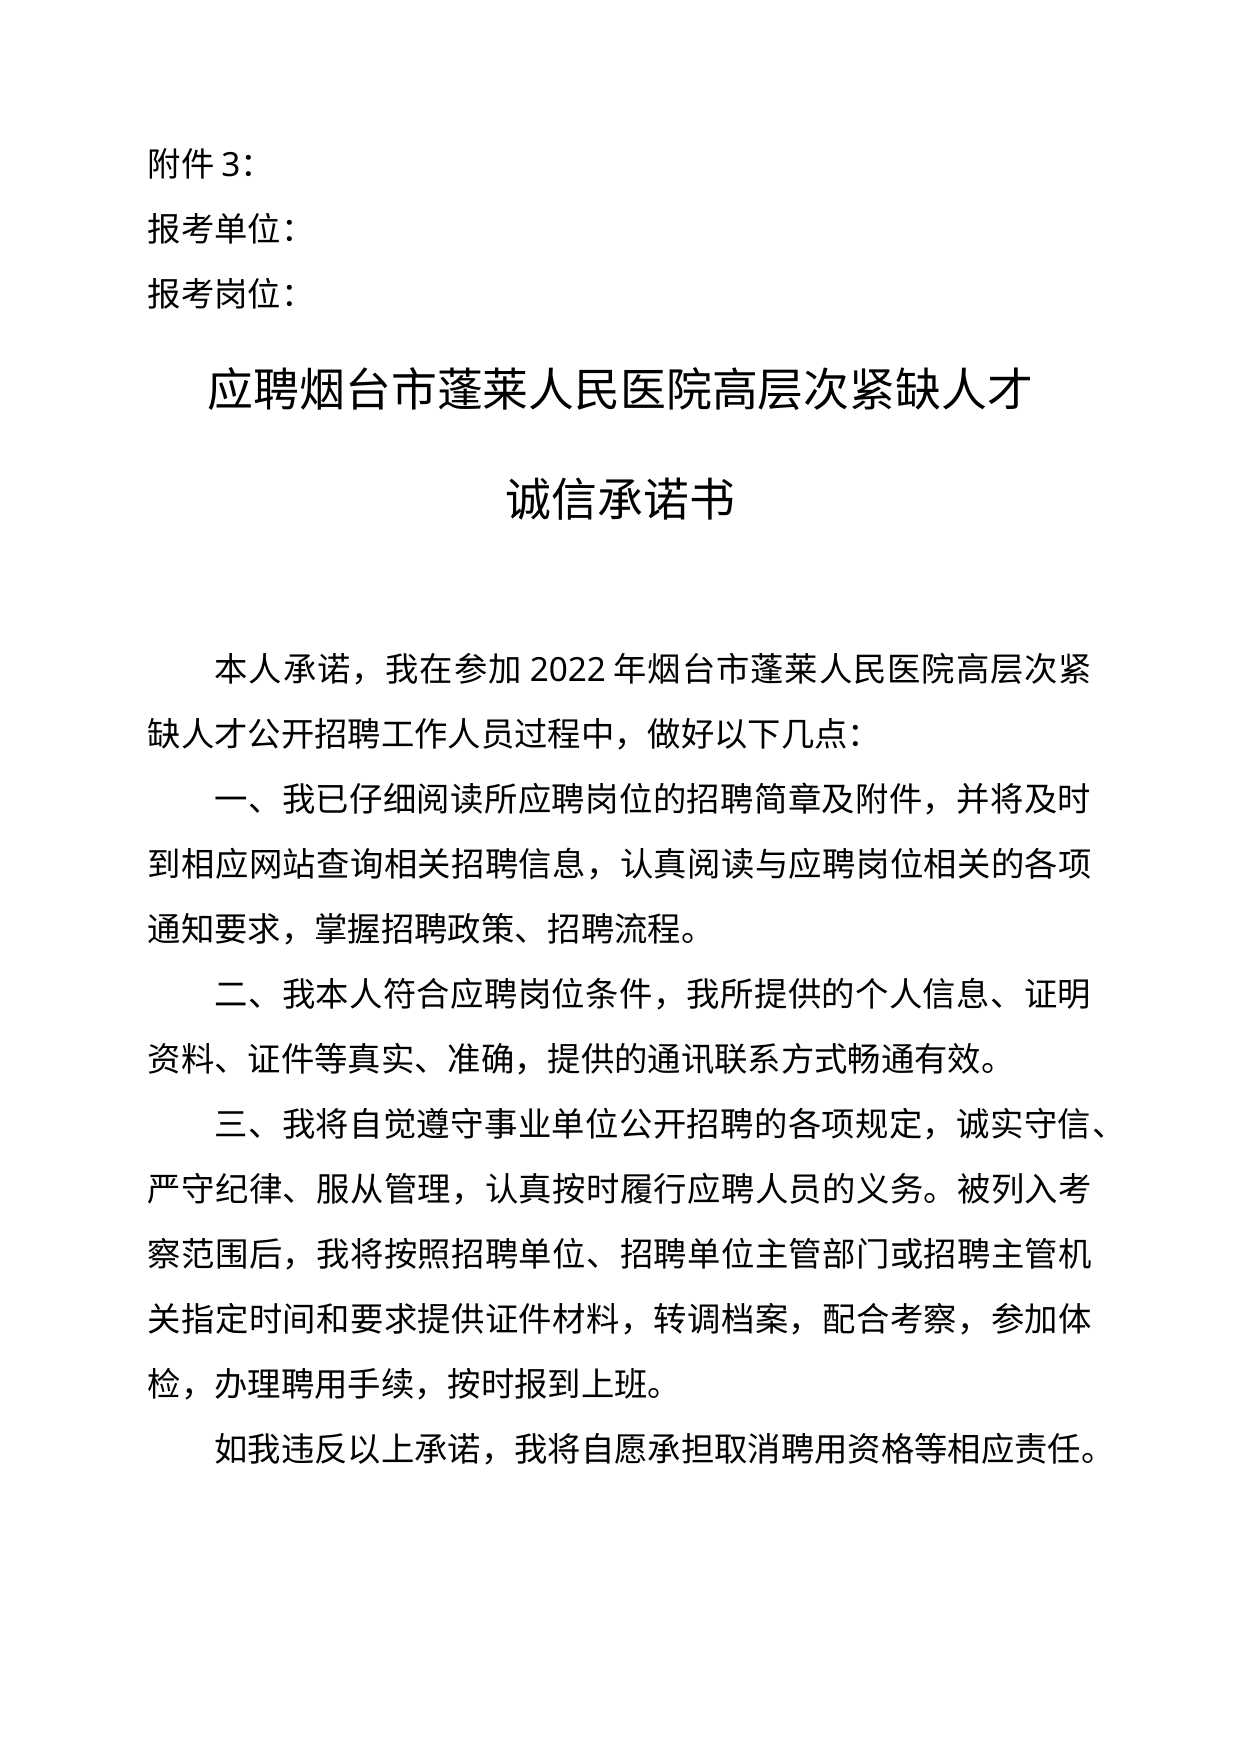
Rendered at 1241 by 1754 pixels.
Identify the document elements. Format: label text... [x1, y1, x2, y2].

text 二、我本人符合应聘岗位条件，我所提供的个人信息、证明资料、证件等真实、准确，提供的通讯联系方式畅通有效。 [148, 960, 1092, 1090]
text 报考岗位： [148, 260, 1092, 325]
text 三、我将自觉遵守事业单位公开招聘的各项规定，诚实守信、严守纪律、服从管理，认真按时履行应聘人员的义务。被列入考察范围后，我将按照招聘单位、招聘单位主管部门或招聘主管机关指定时间和要求提供证件材料，转调档案，配合考察，参加体检，办理聘用手续，按时报到上班。 [148, 1090, 1092, 1415]
text 应聘烟台市蓬莱人民医院高层次紧缺人才 [148, 337, 1092, 435]
text 本人承诺，我在参加2022年烟台市蓬莱人民医院高层次紧缺人才公开招聘工作人员过程中，做好以下几点： [148, 635, 1092, 765]
text 附件3： [148, 130, 1092, 195]
text 诚信承诺书 [148, 447, 1092, 545]
text 一、我已仔细阅读所应聘岗位的招聘简章及附件，并将及时到相应网站查询相关招聘信息，认真阅读与应聘岗位相关的各项通知要求，掌握招聘政策、招聘流程。 [148, 765, 1092, 960]
text 如我违反以上承诺，我将自愿承担取消聘用资格等相应责任。 [148, 1415, 1092, 1480]
text 报考单位： [148, 195, 1092, 260]
